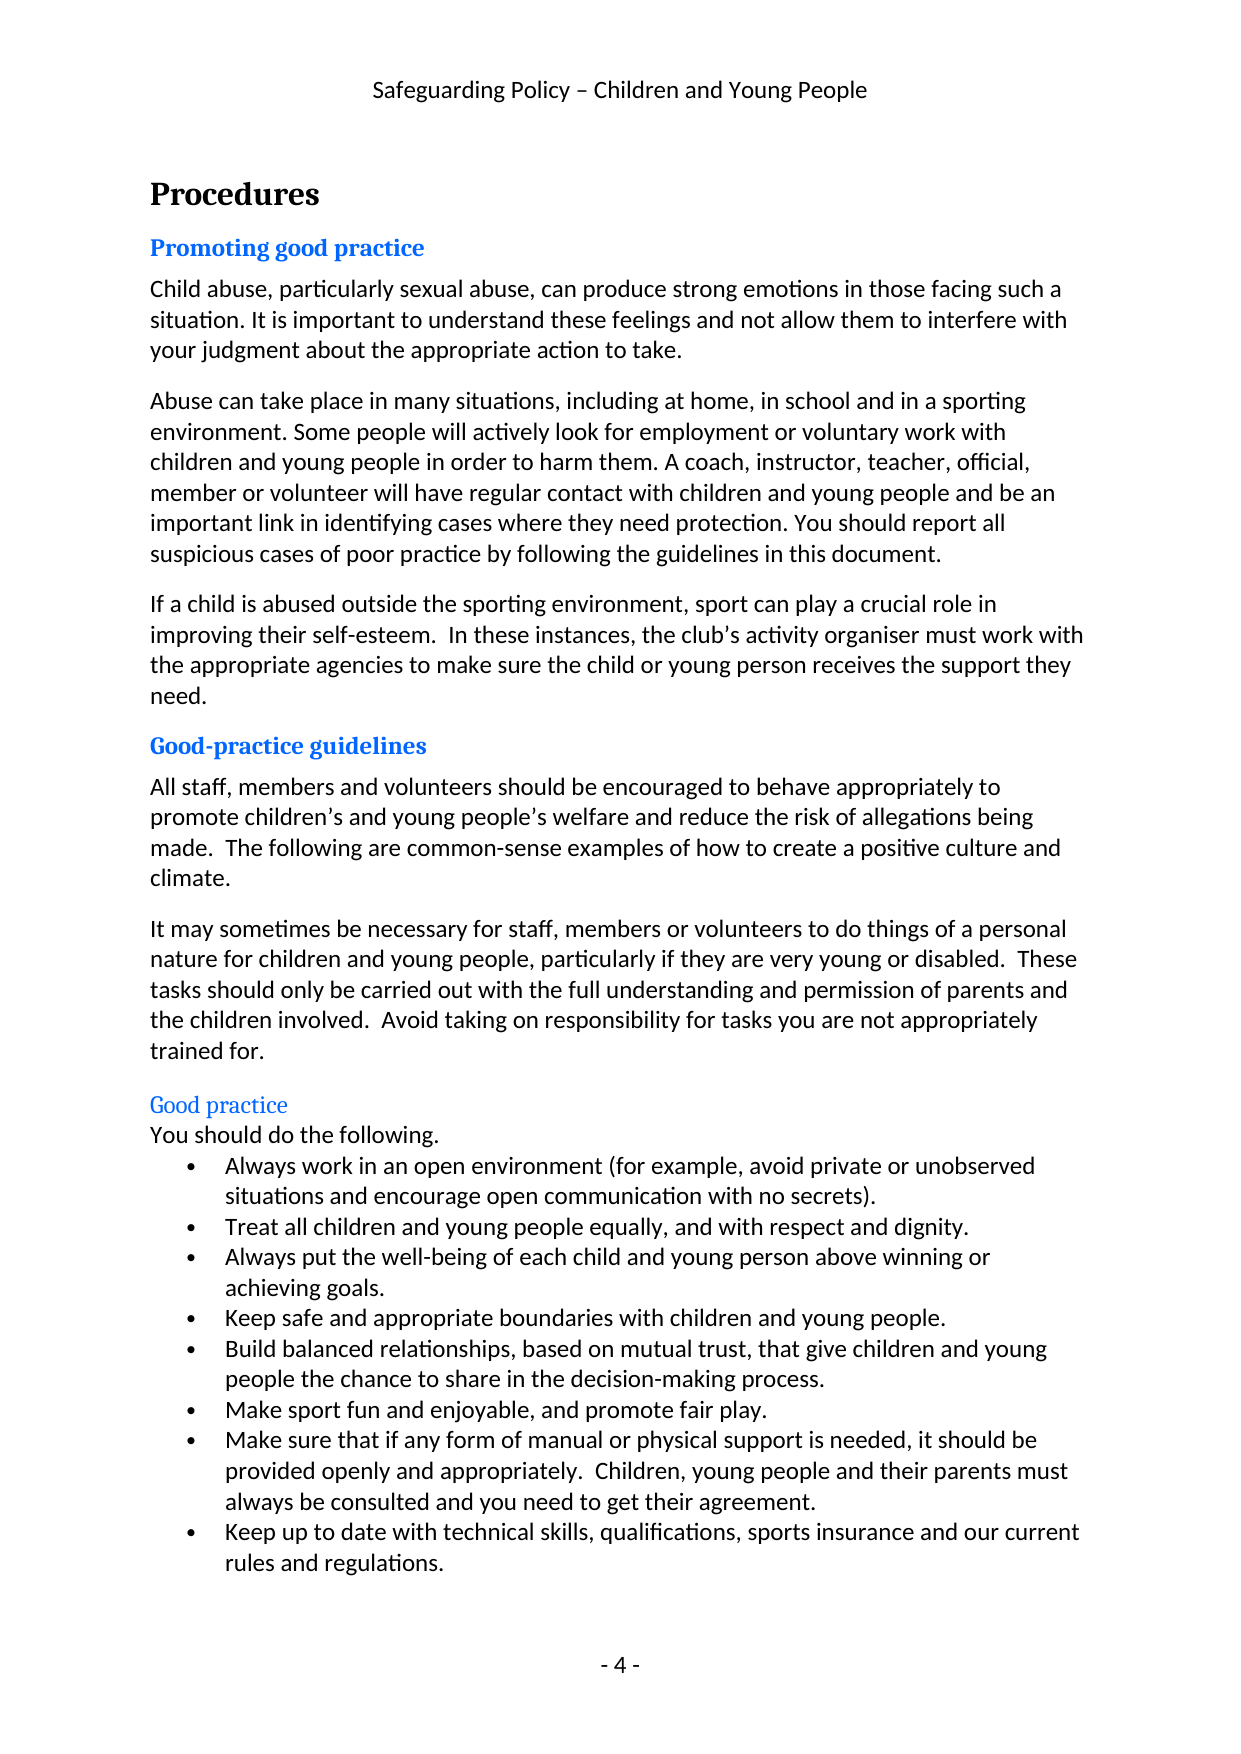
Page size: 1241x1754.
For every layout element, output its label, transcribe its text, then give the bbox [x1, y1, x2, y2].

text Child abuse, particularly sexual abuse, can produce strong emotions in those facing such a situation. It is important to understand these feelings and not allow them to interfere with your judgment about the appropriate action to take. [150, 273, 1090, 365]
text You should do the following. [150, 1119, 1090, 1150]
text If a child is abused outside the sporting environment, sport can play a crucial role in improving their self-esteem. In these instances, the club’s activity organiser must work with the appropriate agencies to make sure the child or young person receives the support they need. [150, 589, 1090, 711]
subtitle Promoting good practice [150, 234, 1090, 263]
text Abuse can take place in many situations, including at home, in school and in a sporting environment. Some people will actively look for employment or voluntary work with children and young people in order to harm them. A coach, instructor, teacher, official, member or volunteer will have regular contact with children and young people and be an important link in identifying cases where they need protection. You should report all suspicious cases of poor practice by following the guidelines in this document. [150, 385, 1090, 568]
title Procedures [150, 175, 1090, 213]
list Keep up to date with technical skills, qualifications, sports insurance and our current rules and regulations. [187, 1516, 1090, 1577]
list Always work in an open environment (for example, avoid private or unobserved situations and encourage open communication with no secrets). [187, 1150, 1090, 1211]
text All staff, members and volunteers should be encouraged to behave appropriately to promote children’s and young people’s welfare and reduce the risk of allegations being made. The following are common-sense examples of how to create a positive culture and climate. [150, 771, 1090, 893]
list Keep safe and appropriate boundaries with children and young people. [187, 1303, 1090, 1333]
list Build balanced relationships, based on mutual trust, that give children and young people the chance to share in the decision-making process. [187, 1333, 1090, 1394]
subtitle Good practice [150, 1091, 1090, 1119]
text It may sometimes be necessary for staff, members or volunteers to do things of a personal nature for children and young people, particularly if they are very young or disabled. These tasks should only be carried out with the full understanding and permission of parents and the children involved. Avoid taking on responsibility for tasks you are not appropriately trained for. [150, 913, 1090, 1066]
list Make sport fun and enjoyable, and promote fair play. [187, 1394, 1090, 1425]
list Make sure that if any form of manual or physical support is needed, it should be provided openly and appropriately. Children, young people and their parents must always be consulted and you need to get their agreement. [187, 1425, 1090, 1516]
subtitle Good-practice guidelines [150, 732, 1090, 760]
list Always put the well-being of each child and young person above winning or achieving goals. [187, 1242, 1090, 1303]
list Treat all children and young people equally, and with respect and dignity. [187, 1211, 1090, 1242]
